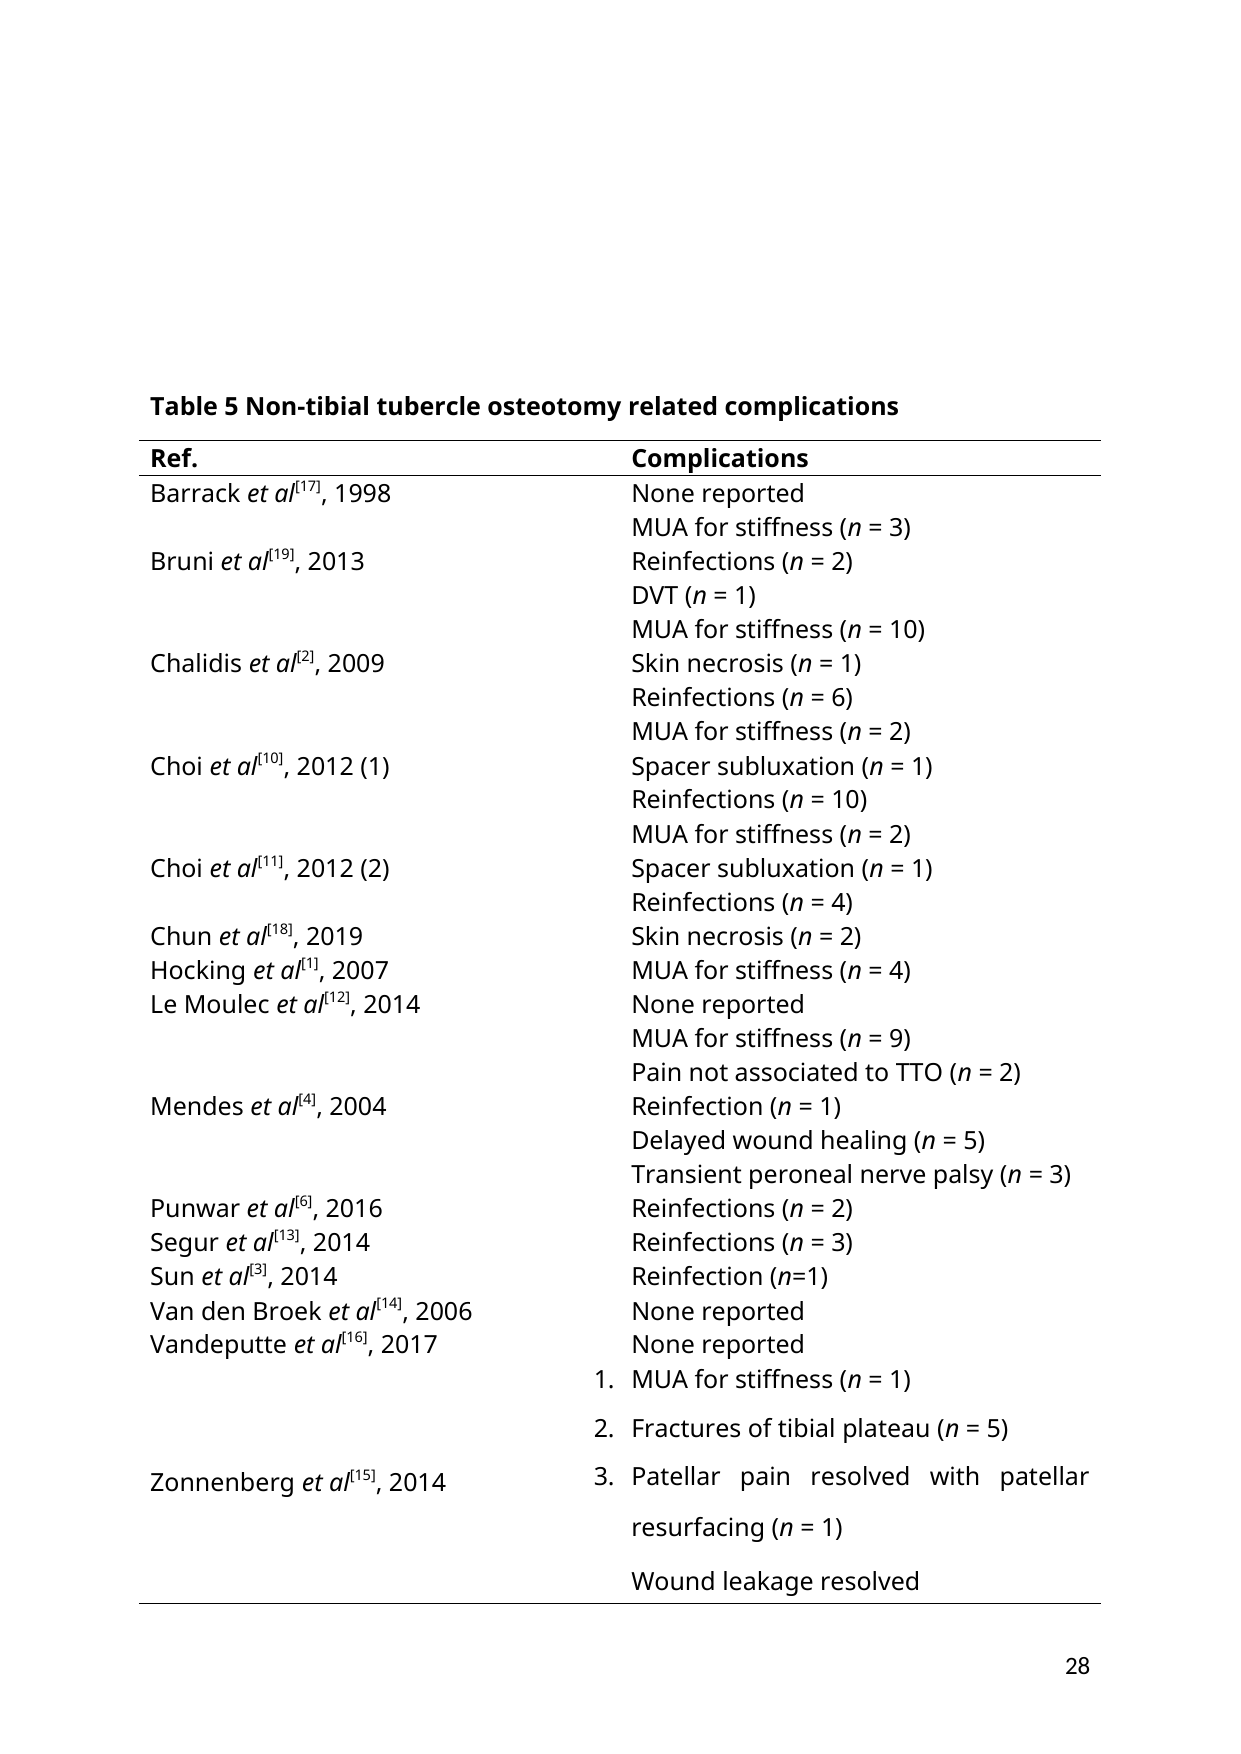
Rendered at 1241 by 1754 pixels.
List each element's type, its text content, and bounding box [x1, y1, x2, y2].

table_cell Mendes et al[4], 2004 [139, 1021, 620, 1191]
table_cell Reinfections (n = 4) [620, 884, 1101, 918]
table_cell MUA for stiffness (n = 9) [620, 1021, 1101, 1055]
table_cell Zonnenberg et al[15], 2014 [139, 1361, 620, 1603]
table_cell Le Moulec et al[12], 2014 [139, 987, 620, 1021]
table_cell Punwar et al[6], 2016 [139, 1191, 620, 1225]
table_cell Reinfections (n = 2) [620, 544, 1101, 578]
table_cell Choi et al[11], 2012 (2) [139, 816, 620, 918]
table_cell Van den Broek et al[14], 2006 [139, 1293, 620, 1327]
table_cell Segur et al[13], 2014 [139, 1225, 620, 1259]
table_cell Reinfection (n = 1) [620, 1089, 1101, 1123]
table_cell Skin necrosis (n = 1) [620, 646, 1101, 680]
table_cell MUA for stiffness (n = 4) [620, 953, 1101, 987]
table_cell Chun et al[18], 2019 [139, 919, 620, 952]
table_cell Reinfection (n=1) [620, 1259, 1101, 1293]
table_cell Sun et al[3], 2014 [139, 1259, 620, 1293]
table_cell Delayed wound healing (n = 5) [620, 1123, 1101, 1157]
table_cell None reported [620, 1327, 1101, 1361]
table_cell MUA for stiffness (n = 3) [620, 510, 1101, 544]
table_cell Bruni et al[19], 2013 [139, 510, 620, 612]
table_header Ref. [139, 441, 620, 474]
table_cell None reported [620, 476, 1101, 510]
table_header Complications [620, 441, 1101, 474]
table_cell None reported [620, 987, 1101, 1021]
table_cell Spacer subluxation (n = 1) [620, 748, 1101, 782]
table_cell Barrack et al[17], 1998 [139, 476, 620, 510]
table_cell Pain not associated to TTO (n = 2) [620, 1055, 1101, 1089]
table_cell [620, 1558, 1101, 1603]
table_cell DVT (n = 1) [620, 578, 1101, 612]
table_cell Transient peroneal nerve palsy (n = 3) [620, 1157, 1101, 1191]
table_cell Reinfections (n = 6) [620, 680, 1101, 714]
table_cell Reinfections (n = 10) [620, 782, 1101, 816]
table_cell Spacer subluxation (n = 1) [620, 850, 1101, 884]
table_cell Chalidis et al[2], 2009 [139, 612, 620, 714]
table_cell MUA for stiffness (n = 10) [620, 612, 1101, 646]
table_cell Fractures of tibial plateau (n = 5) [620, 1410, 1101, 1459]
table_cell Choi et al[10], 2012 (1) [139, 714, 620, 816]
table_cell Skin necrosis (n = 2) [620, 919, 1101, 952]
table_cell Patellar pain resolved with patellar resurfacing (n = 1) [620, 1459, 1101, 1558]
table_cell MUA for stiffness (n = 2) [620, 816, 1101, 850]
table_cell None reported [620, 1293, 1101, 1327]
table_cell Hocking et al[1], 2007 [139, 953, 620, 987]
table_cell Reinfections (n = 3) [620, 1225, 1101, 1259]
table_cell MUA for stiffness (n = 1) [620, 1361, 1101, 1409]
table_cell MUA for stiffness (n = 2) [620, 714, 1101, 748]
table_cell Vandeputte et al[16], 2017 [139, 1327, 620, 1361]
table_cell Reinfections (n = 2) [620, 1191, 1101, 1225]
text Table 5 Non-tibial tubercle osteotomy related complications [150, 388, 1090, 422]
